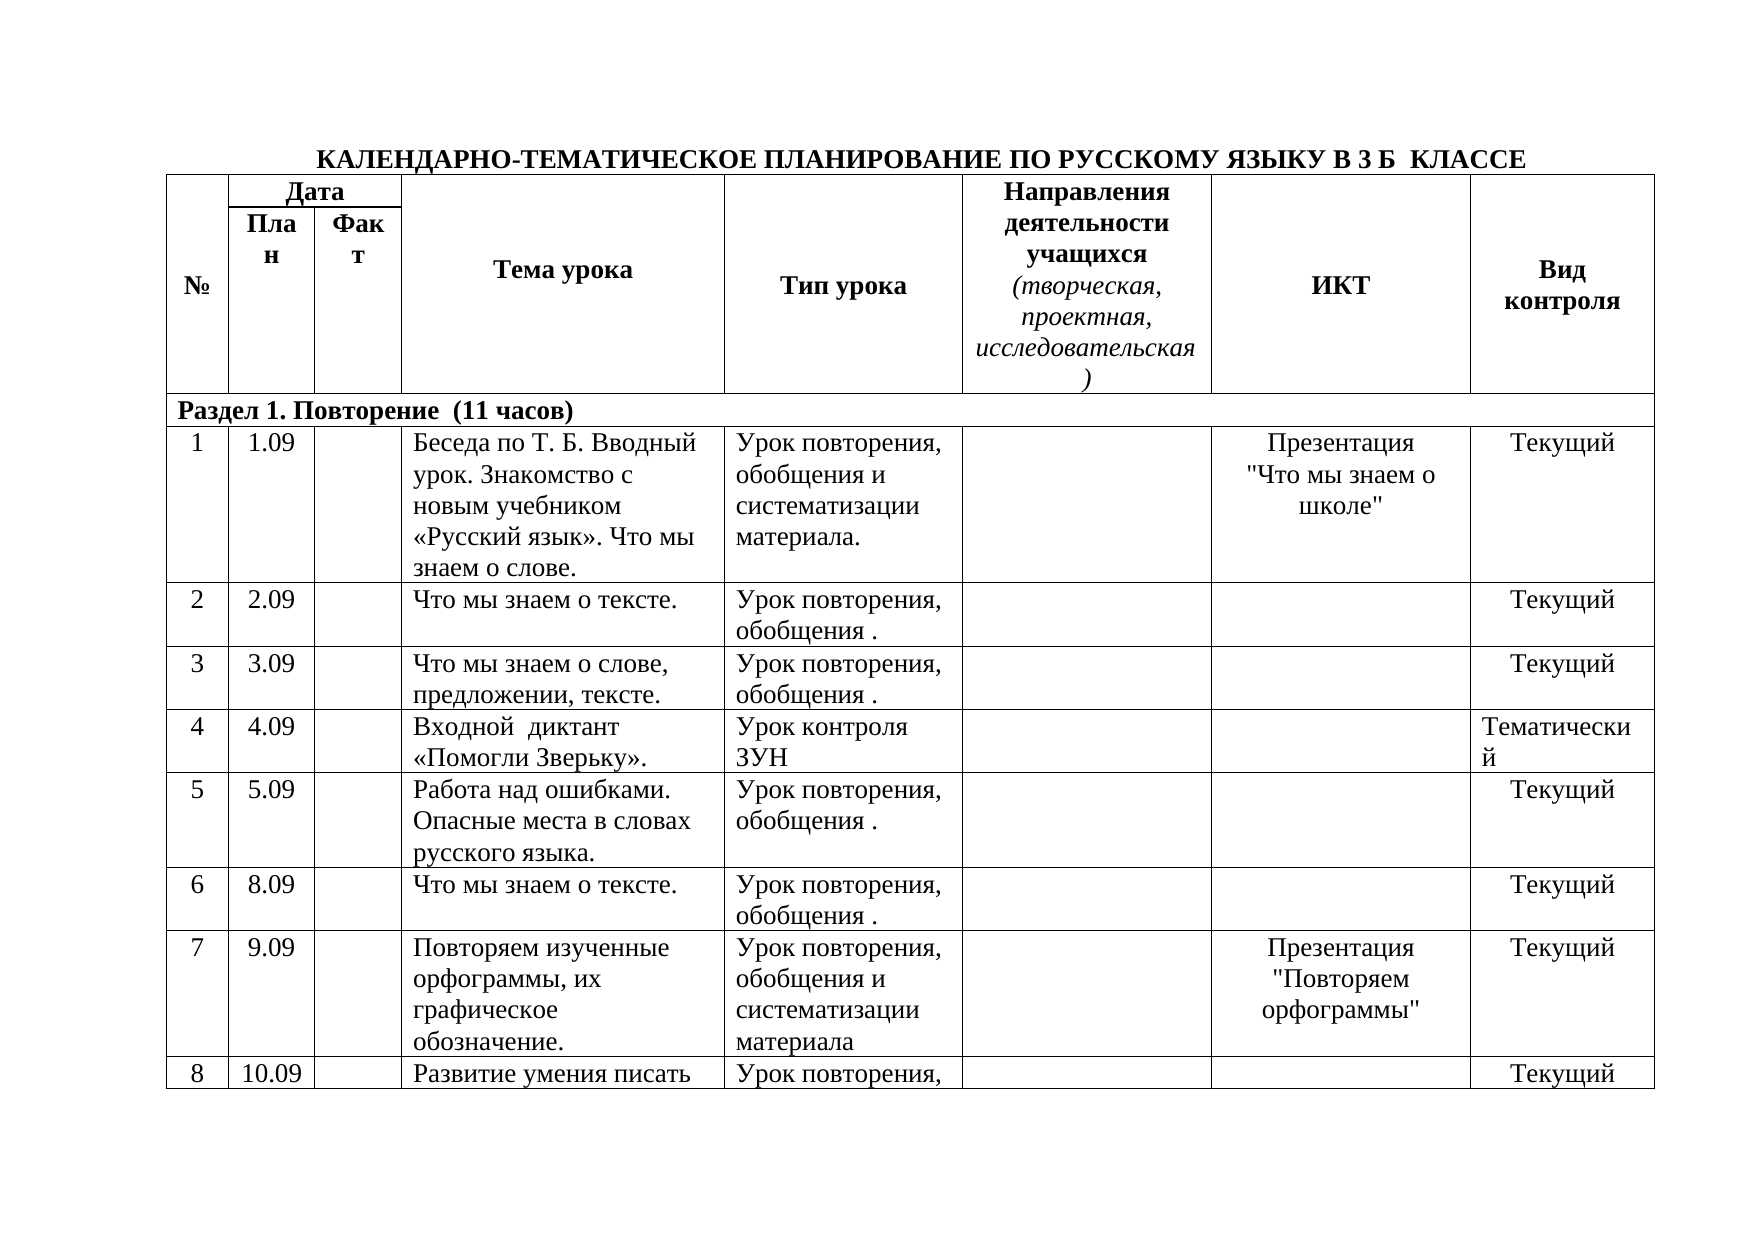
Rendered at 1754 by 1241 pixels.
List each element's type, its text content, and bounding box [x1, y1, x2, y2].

table_cell [315, 1057, 401, 1088]
table_cell 4 [167, 710, 228, 772]
table_cell 4.09 [229, 710, 314, 772]
table_cell [1212, 710, 1470, 772]
table_header ИКТ [1212, 175, 1470, 393]
table_cell Урок повторения, обобщения . [725, 647, 962, 709]
table_cell Факт [315, 208, 401, 393]
table_cell Текущий [1471, 427, 1654, 582]
table_cell [315, 647, 401, 709]
table_cell 8 [167, 1057, 228, 1088]
table_cell [963, 710, 1211, 772]
table_cell [315, 931, 401, 1056]
table_header Тема урока [402, 175, 724, 393]
table_cell 8.09 [229, 868, 314, 930]
table_cell [315, 710, 401, 772]
table_cell 10.09 [229, 1057, 314, 1088]
text Календарно-тематическое планирование ПО РУССКОМУ ЯЗЫКУ В 3 Б классе [177, 143, 1665, 174]
table_header Тип урока [725, 175, 962, 393]
table_cell Текущий [1471, 931, 1654, 1056]
table_header Дата [229, 175, 401, 206]
table_cell Раздел 1. Повторение (11 часов) [167, 394, 1654, 426]
table_cell Входной диктант «Помогли Зверьку». [402, 710, 724, 772]
table_cell Повторяем изученные орфограммы, их графическое обозначение. [402, 931, 724, 1056]
table_cell 5 [167, 773, 228, 867]
table_cell Что мы знаем о слове, предложении, тексте. [402, 647, 724, 709]
table_cell Текущий [1471, 773, 1654, 867]
table_cell [963, 647, 1211, 709]
table_cell Текущий [1471, 868, 1654, 930]
table_cell 2.09 [229, 583, 314, 646]
table_cell Текущий [1471, 647, 1654, 709]
table_cell [315, 773, 401, 867]
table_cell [725, 931, 962, 1056]
table_header Вид контроля [1471, 175, 1654, 393]
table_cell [402, 1057, 724, 1088]
table_cell 3 [167, 647, 228, 709]
table_cell 1 [167, 427, 228, 582]
table_cell Тематический [1471, 710, 1654, 772]
table_cell Текущий [1471, 583, 1654, 646]
table_cell 3.09 [229, 647, 314, 709]
table_cell Работа над ошибками. Опасные места в словах русского языка. [402, 773, 724, 867]
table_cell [725, 1057, 962, 1088]
table_cell [315, 583, 401, 646]
table_cell [315, 427, 401, 582]
table_cell Урок повторения, обобщения . [725, 583, 962, 646]
table_cell [963, 583, 1211, 646]
table_cell [315, 868, 401, 930]
table_cell План [229, 208, 314, 393]
table_cell Урок повторения, обобщения . [725, 773, 962, 867]
table_cell 6 [167, 868, 228, 930]
table_header № [167, 175, 228, 393]
table_cell [1212, 583, 1470, 646]
table_cell 2 [167, 583, 228, 646]
table_cell [963, 931, 1211, 1056]
table_cell Презентация "Что мы знаем о школе" [1212, 427, 1470, 582]
table_header Направления деятельности учащихся (творческая, проектная, исследовательская) [963, 175, 1211, 393]
table_cell Что мы знаем о тексте. [402, 868, 724, 930]
table_cell [1212, 647, 1470, 709]
table_cell 9.09 [229, 931, 314, 1056]
table_cell [963, 1057, 1211, 1088]
table_cell Беседа по Т. Б. Вводный урок. Знакомство с новым учебником «Русский язык». Что мы знаем о слове. [402, 427, 724, 582]
table_cell [1212, 1057, 1470, 1088]
table_cell [963, 868, 1211, 930]
table_cell [963, 773, 1211, 867]
table_cell [1212, 868, 1470, 930]
table_cell 5.09 [229, 773, 314, 867]
table_cell Урок повторения, обобщения . [725, 868, 962, 930]
table_cell Урок контроля ЗУН [725, 710, 962, 772]
table_cell Презентация "Повторяем орфограммы" [1212, 931, 1470, 1056]
table_cell Что мы знаем о тексте. [402, 583, 724, 646]
table_cell Урок повторения, обобщения и систематизации материала. [725, 427, 962, 582]
table_cell Текущий [1471, 1057, 1654, 1088]
table_cell 7 [167, 931, 228, 1056]
table_cell [1212, 773, 1470, 867]
table_cell 1.09 [229, 427, 314, 582]
table_cell [963, 427, 1211, 582]
